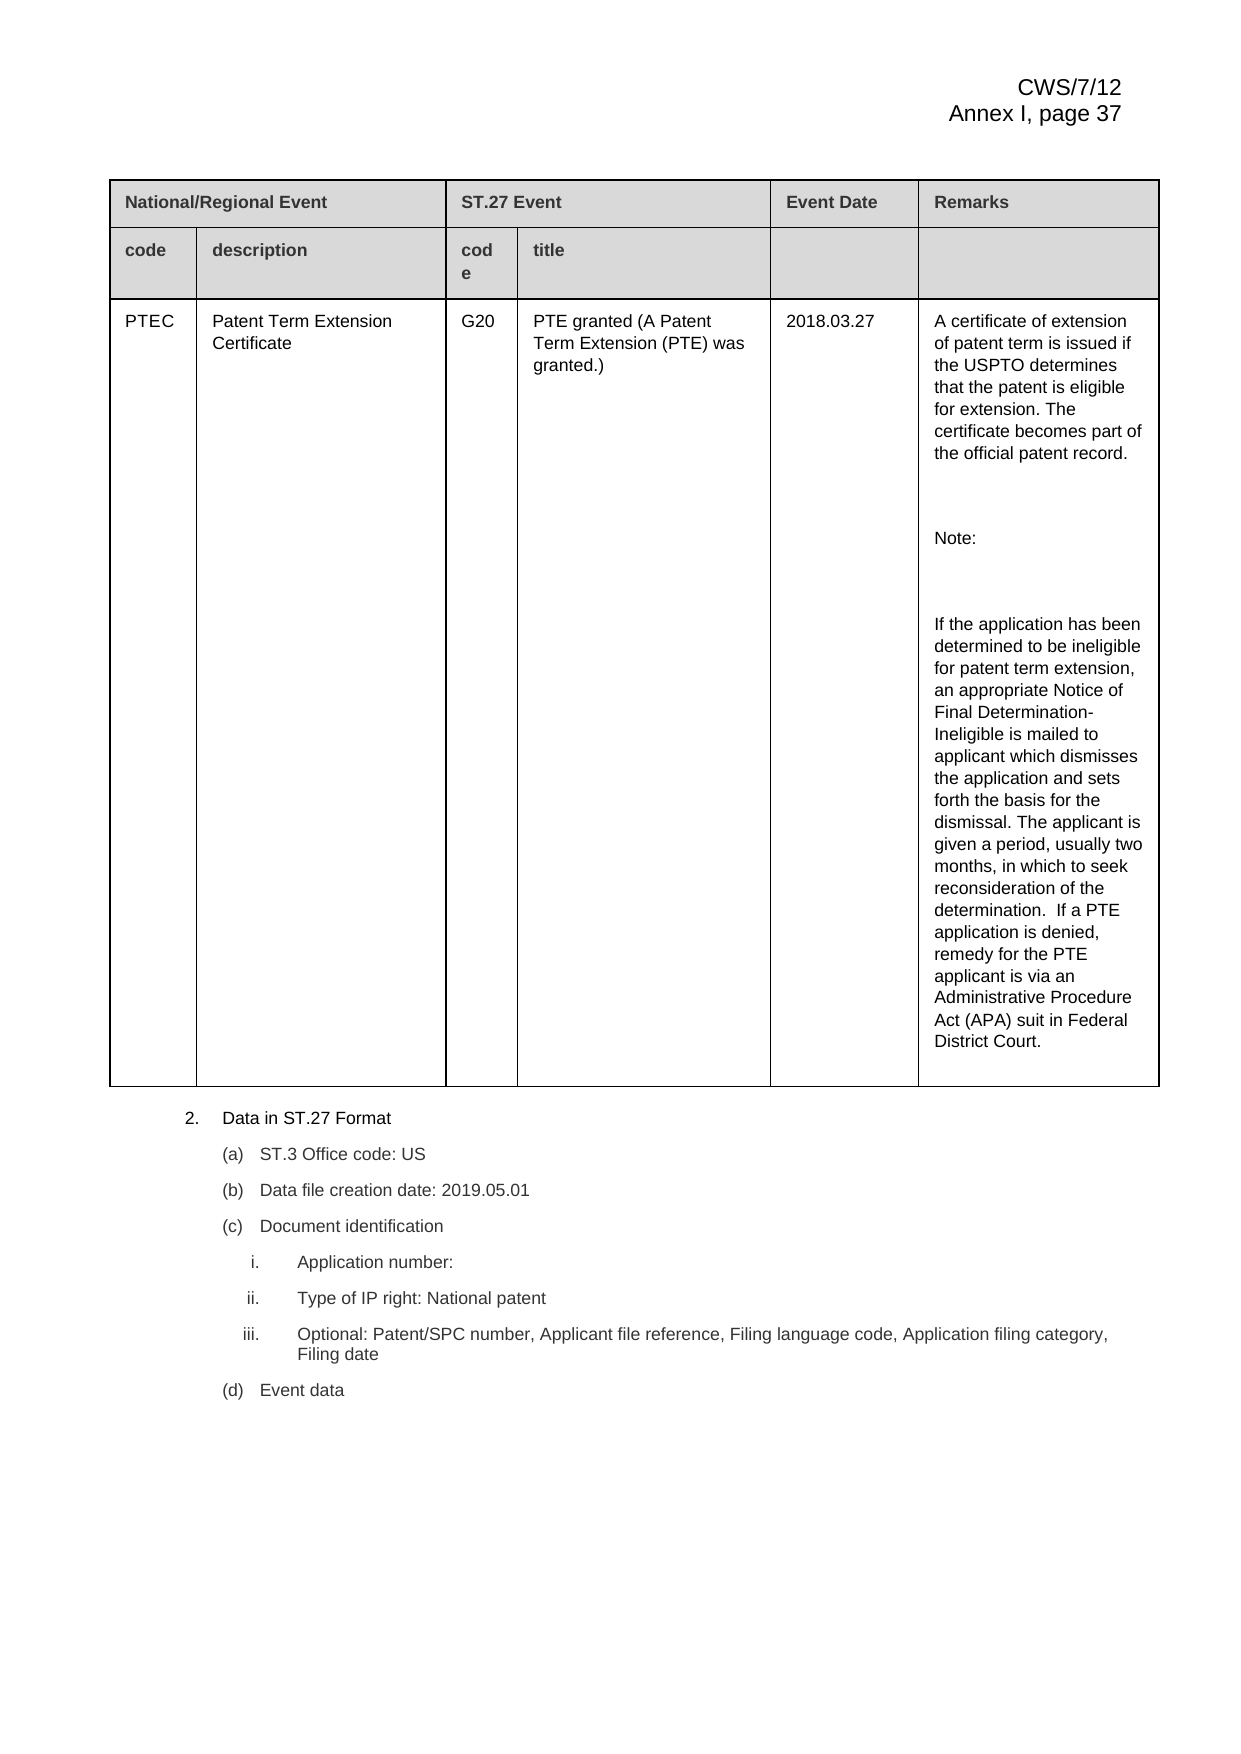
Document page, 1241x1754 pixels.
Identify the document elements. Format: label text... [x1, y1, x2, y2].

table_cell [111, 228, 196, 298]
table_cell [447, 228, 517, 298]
list Type of IP right: National patent [259, 1288, 1122, 1308]
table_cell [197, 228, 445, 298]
list ST.3 Office code: US [222, 1143, 1122, 1164]
list Application number: [259, 1252, 1122, 1272]
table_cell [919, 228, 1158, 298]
list Optional: Patent/SPC number, Applicant file reference, Filing language code, Application filing category, Filing date [259, 1324, 1122, 1364]
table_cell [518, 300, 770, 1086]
list Data in ST.27 Format [184, 1107, 1122, 1128]
list Document identification [222, 1216, 1122, 1236]
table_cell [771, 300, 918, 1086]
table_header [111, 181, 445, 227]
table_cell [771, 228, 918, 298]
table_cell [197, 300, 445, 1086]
list Data file creation date: 2019.05.01 [222, 1179, 1122, 1200]
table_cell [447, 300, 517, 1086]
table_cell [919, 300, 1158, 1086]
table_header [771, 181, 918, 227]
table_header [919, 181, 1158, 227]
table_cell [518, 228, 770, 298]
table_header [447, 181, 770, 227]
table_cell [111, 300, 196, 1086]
list Event data [222, 1380, 1122, 1401]
